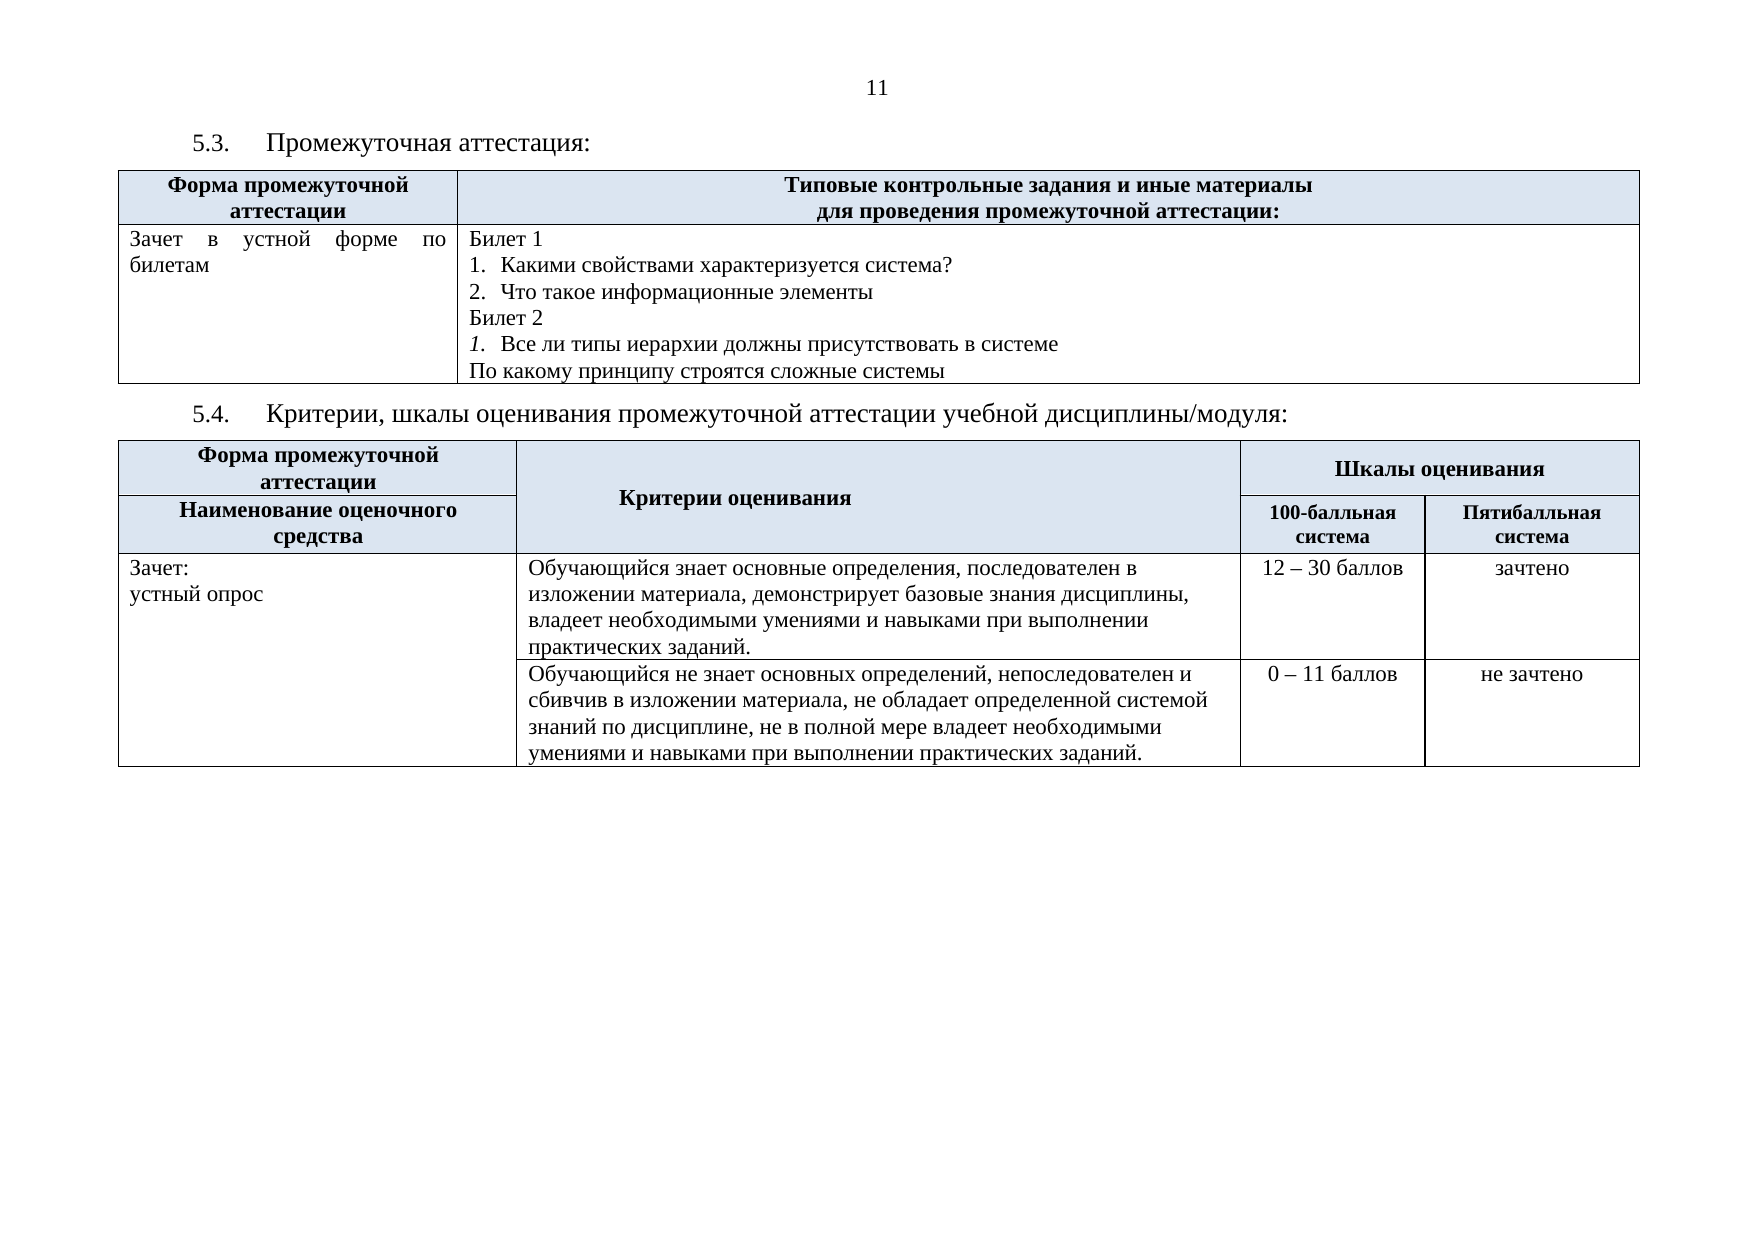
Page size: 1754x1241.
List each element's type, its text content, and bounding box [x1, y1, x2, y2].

table_header Шкалы оценивания [1241, 441, 1639, 494]
subtitle Критерии, шкалы оценивания промежуточной аттестации учебной дисциплины/модуля: [192, 397, 1636, 428]
table_header Форма промежуточной аттестации [119, 441, 516, 494]
subtitle Промежуточная аттестация: [192, 127, 1636, 158]
table_cell 12 – 30 баллов [1241, 554, 1424, 659]
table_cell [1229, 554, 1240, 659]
table_header Критерии оценивания [517, 441, 1240, 553]
table_cell Зачет в устной форме по билетам [119, 225, 457, 383]
table_cell 100-балльная система [1241, 496, 1424, 553]
table_cell 0 – 11 баллов [1241, 660, 1424, 766]
table_cell Зачет: устный опрос [119, 554, 516, 766]
table_header Форма промежуточной аттестации [119, 171, 457, 224]
table_header Типовые контрольные задания и иные материалы для проведения промежуточной аттестации: [458, 171, 1639, 224]
table_cell зачтено [1426, 554, 1639, 659]
table_cell Билет 1 Какими свойствами характеризуется система? Что такое информационные элементы Билет 2 Все ли типы иерархии должны присутствовать в системе По какому принципу строятся сложные системы [458, 225, 1639, 383]
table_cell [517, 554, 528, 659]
table_cell не зачтено [1426, 660, 1639, 766]
table_cell Пятибалльная система [1426, 496, 1639, 553]
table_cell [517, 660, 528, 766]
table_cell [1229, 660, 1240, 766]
table_cell Наименование оценочного средства [119, 496, 516, 553]
